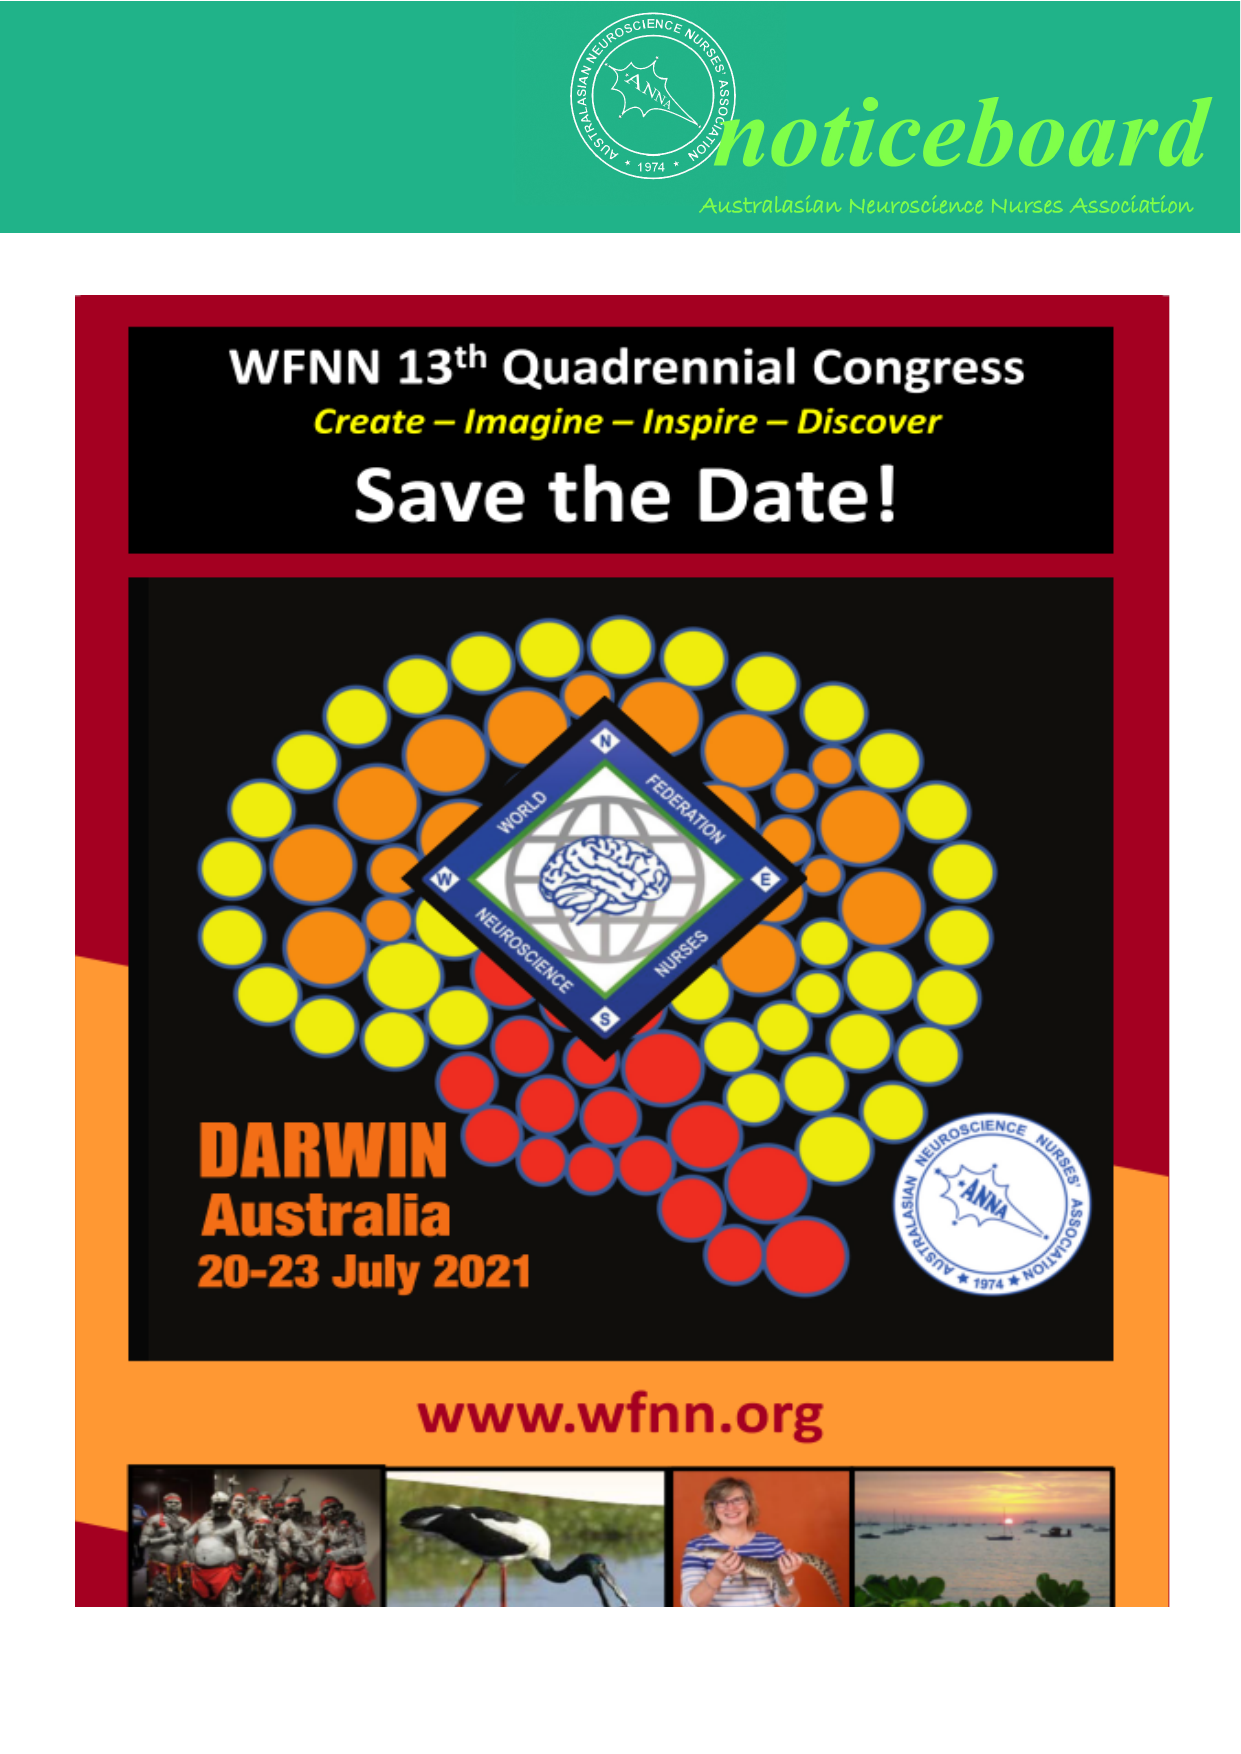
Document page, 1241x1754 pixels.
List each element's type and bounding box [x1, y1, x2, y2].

picture [0, 1, 1241, 233]
picture [75, 295, 1170, 1607]
